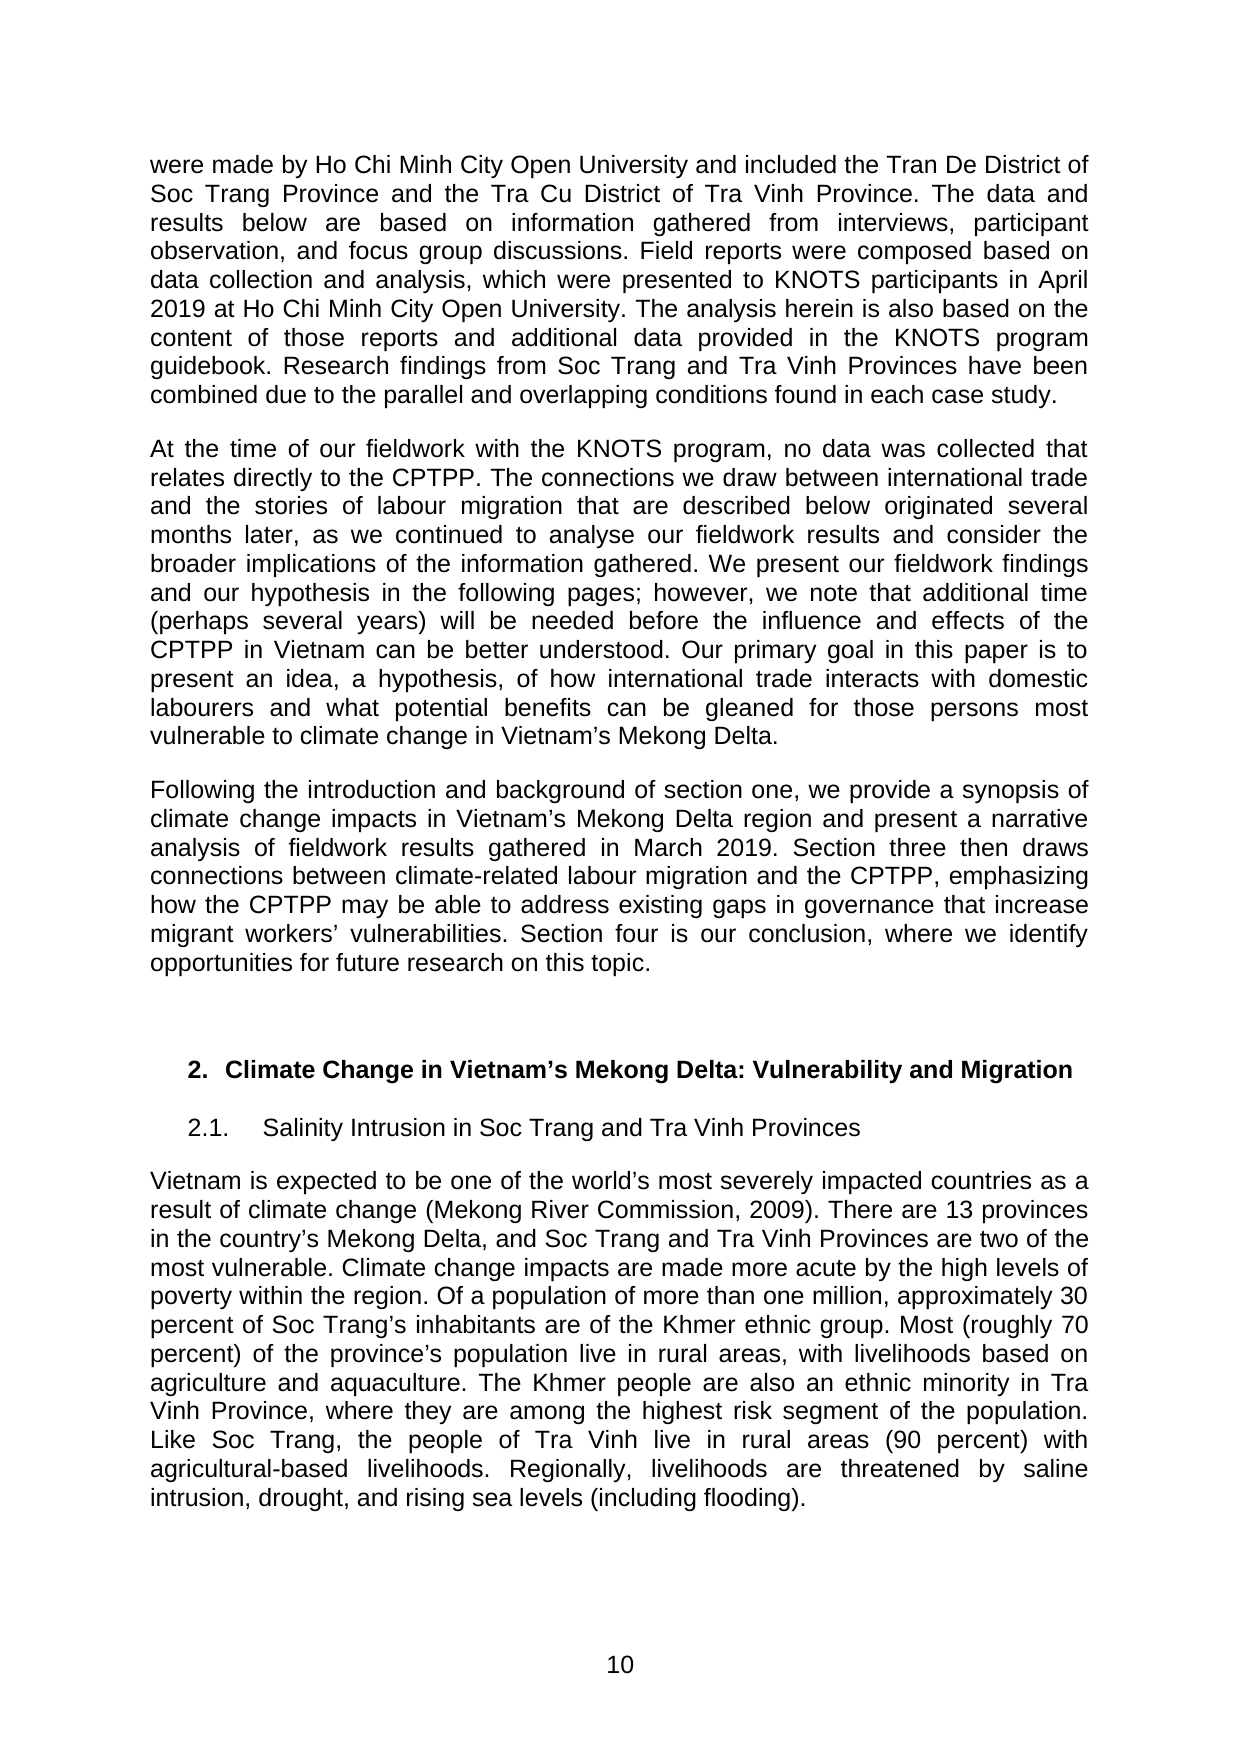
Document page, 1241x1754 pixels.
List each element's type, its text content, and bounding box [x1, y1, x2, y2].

list Salinity Intrusion in Soc Trang and Tra Vinh Provinces [187, 1112, 1090, 1141]
text Vietnam is expected to be one of the world’s most severely impacted countries as a result of climate change (Mekong River Commission, 2009). There are 13 provinces in the country’s Mekong Delta, and Soc Trang and Tra Vinh Provinces are two of the most vulnerable. Climate change impacts are made more acute by the high levels of poverty within the region. Of a population of more than one million, approximately 30 percent of Soc Trang’s inhabitants are of the Khmer ethnic group. Most (roughly 70 percent) of the province’s population live in rural areas, with livelihoods based on agriculture and aquaculture. The Khmer people are also an ethnic minority in Tra Vinh Province, where they are among the highest risk segment of the population. Like Soc Trang, the people of Tra Vinh live in rural areas (90 percent) with agricultural-based livelihoods. Regionally, livelihoods are threatened by saline intrusion, drought, and rising sea levels (including flooding). [150, 1166, 1090, 1511]
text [150, 150, 1090, 409]
text Following the introduction and background of section one, we provide a synopsis of climate change impacts in Vietnam’s Mekong Delta region and present a narrative analysis of fieldwork results gathered in March 2019. Section three then draws connections between climate-related labour migration and the CPTPP, emphasizing how the CPTPP may be able to address existing gaps in governance that increase migrant workers’ vulnerabilities. Section four is our conclusion, where we identify opportunities for future research on this topic. [150, 775, 1090, 976]
text At the time of our fieldwork with the KNOTS program, no data was collected that relates directly to the CPTPP. The connections we draw between international trade and the stories of labour migration that are described below originated several months later, as we continued to analyse our fieldwork results and consider the broader implications of the information gathered. We present our fieldwork findings and our hypothesis in the following pages; however, we note that additional time (perhaps several years) will be needed before the influence and effects of the CPTPP in Vietnam can be better understood. Our primary goal in this paper is to present an idea, a hypothesis, of how international trade interacts with domestic labourers and what potential benefits can be gleaned for those persons most vulnerable to climate change in Vietnam’s Mekong Delta. [150, 434, 1090, 750]
list Climate Change in Vietnam’s Mekong Delta: Vulnerability and Migration [187, 1055, 1090, 1084]
